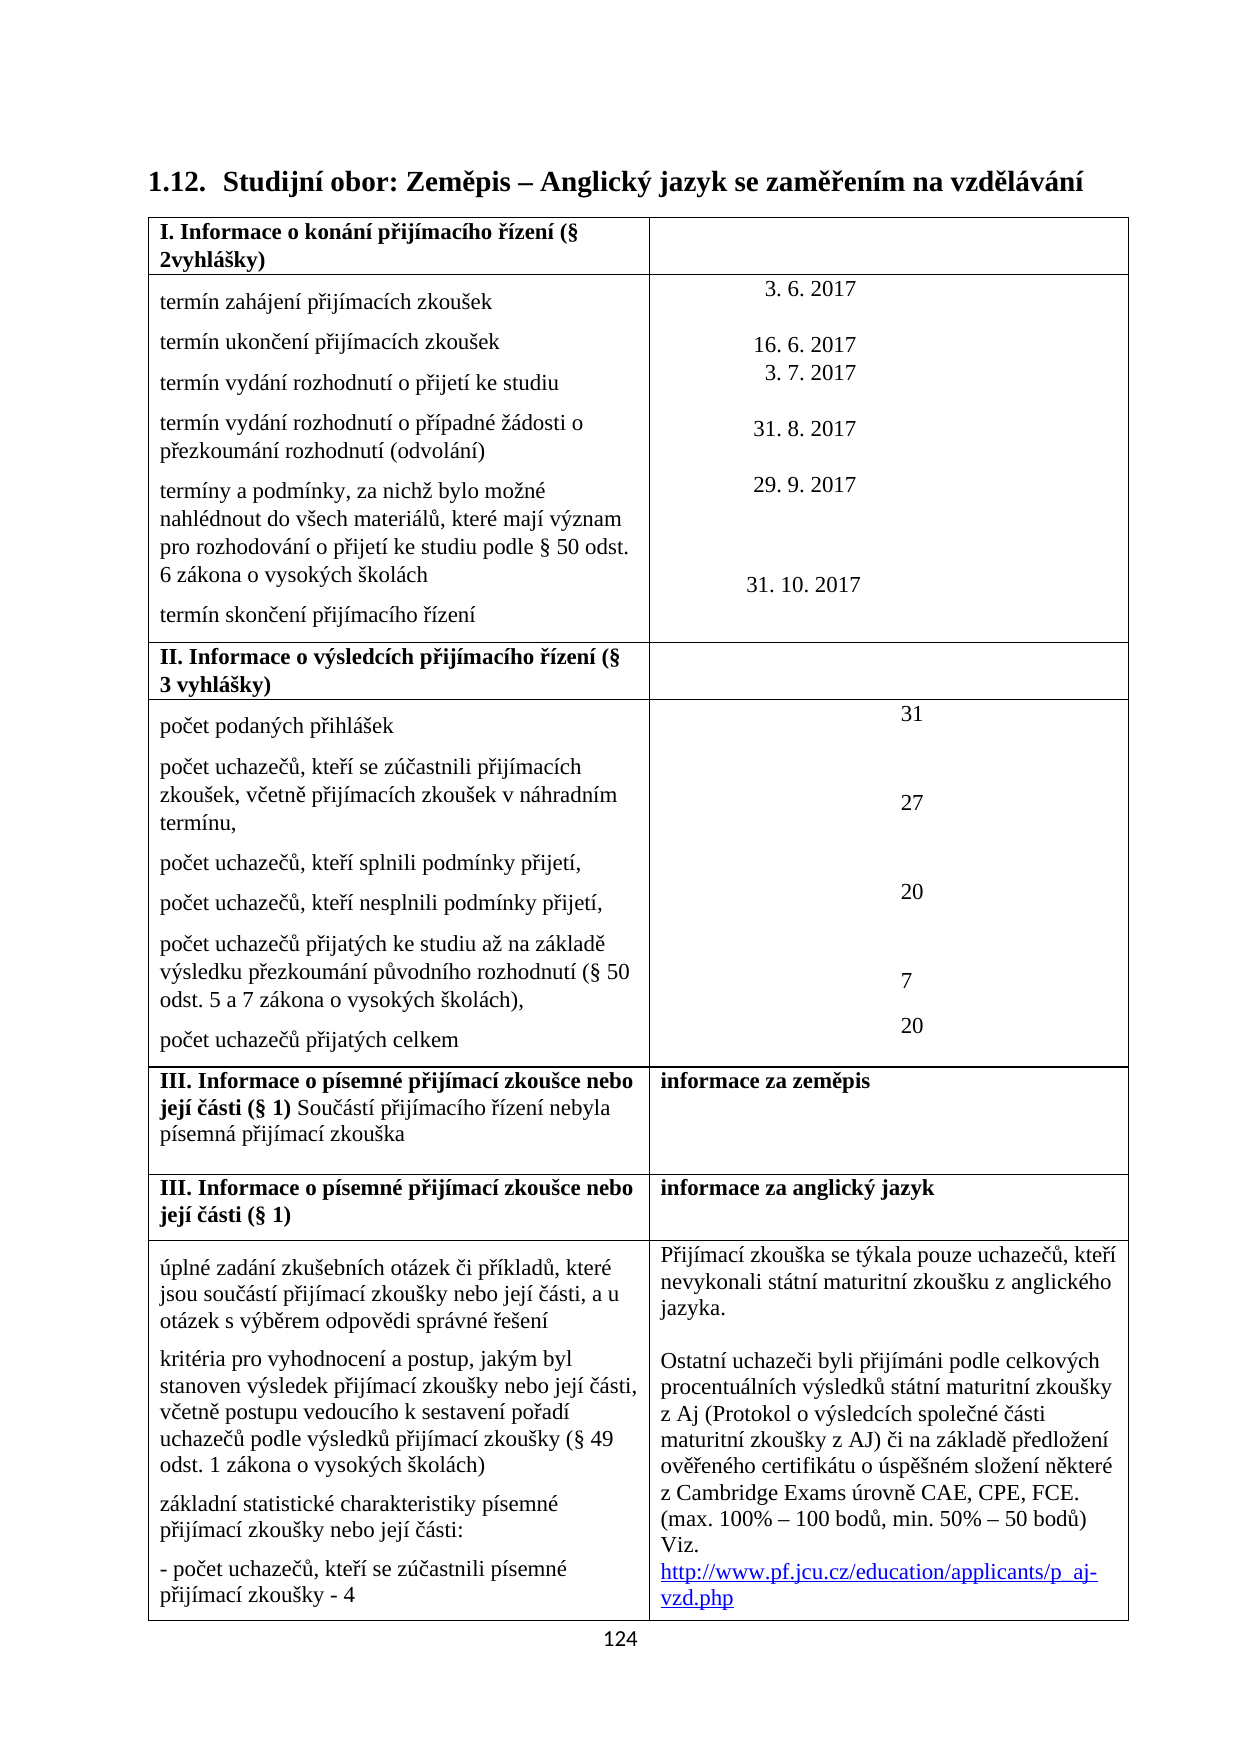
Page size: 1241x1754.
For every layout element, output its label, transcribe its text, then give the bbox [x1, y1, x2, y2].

table_cell 31 27 20 7 20 [650, 700, 1128, 1066]
list Studijní obor: Zeměpis – Anglický jazyk se zaměřením na vzdělávání [148, 164, 1092, 198]
table_cell informace za zeměpis [650, 1068, 1128, 1173]
table_header I. Informace o konání přijímacího řízení (§ 2vyhlášky) [149, 218, 649, 274]
table_cell [650, 643, 1128, 699]
table_cell II. Informace o výsledcích přijímacího řízení (§ 3 vyhlášky) [149, 643, 649, 699]
table_cell termín zahájení přijímacích zkoušek termín ukončení přijímacích zkoušek termín vydání rozhodnutí o přijetí ke studiu termín vydání rozhodnutí o případné žádosti o přezkoumání rozhodnutí (odvolání) termíny a podmínky, za nichž bylo možné nahlédnout do všech materiálů, které mají význam pro rozhodování o přijetí ke studiu podle § 50 odst. 6 zákona o vysokých školách termín skončení přijímacího řízení [149, 275, 649, 642]
table_cell III. Informace o písemné přijímací zkoušce nebo její části (§ 1) [149, 1175, 649, 1240]
table_header [650, 218, 1128, 274]
table_cell 3. 6. 2017 16. 6. 2017 3. 7. 2017 31. 8. 2017 29. 9. 2017 31. 10. 2017 [650, 275, 1128, 642]
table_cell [650, 1241, 1128, 1620]
table_cell III. Informace o písemné přijímací zkoušce nebo její části (§ 1) Součástí přijímacího řízení nebyla písemná přijímací zkouška [149, 1068, 649, 1173]
table_cell informace za anglický jazyk [650, 1175, 1128, 1240]
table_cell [149, 1241, 649, 1620]
table_cell počet podaných přihlášek počet uchazečů, kteří se zúčastnili přijímacích zkoušek, včetně přijímacích zkoušek v náhradním termínu, počet uchazečů, kteří splnili podmínky přijetí, počet uchazečů, kteří nesplnili podmínky přijetí, počet uchazečů přijatých ke studiu až na základě výsledku přezkoumání původního rozhodnutí (§ 50 odst. 5 a 7 zákona o vysokých školách), počet uchazečů přijatých celkem [149, 700, 649, 1066]
